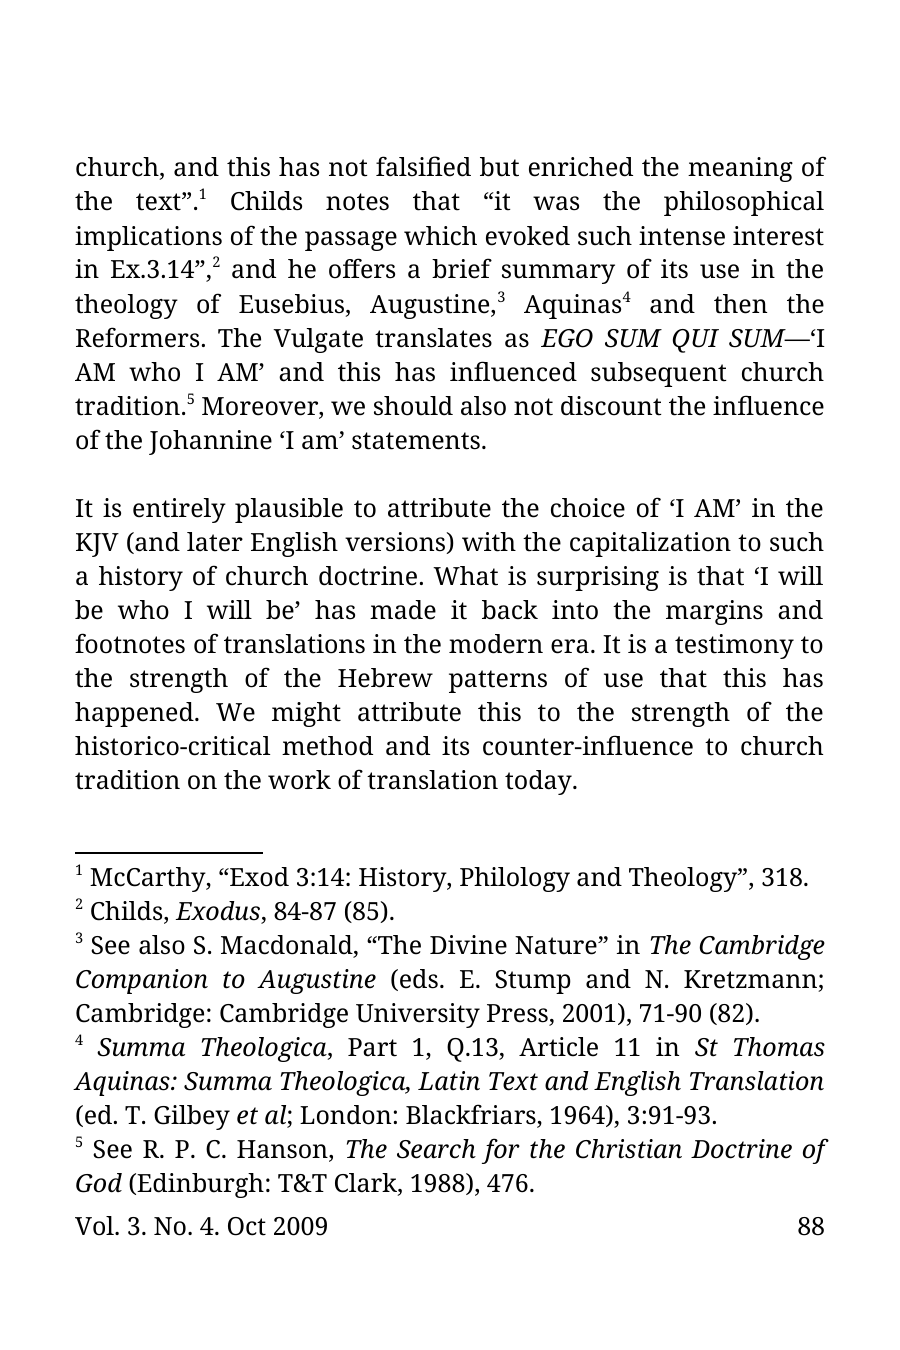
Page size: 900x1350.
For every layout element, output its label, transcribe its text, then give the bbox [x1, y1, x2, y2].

text McCarthy is supportive of the existential approach and says, “The text has a history not only in the scriptures but in the church, and this has not falsified but enriched the meaning of the text”. Childs notes that “it was the philosophical implications of the passage which evoked such intense interest in Ex.3.14”, and he offers a brief summary of its use in the theology of Eusebius, Augustine, Aquinas and then the Reformers. The Vulgate translates as EGO SUM QUI SUM—‘I AM who I AM’ and this has influenced subsequent church tradition. Moreover, we should also not discount the influence of the Johannine ‘I am’ statements. [75, 150, 825, 457]
text It is entirely plausible to attribute the choice of ‘I AM’ in the KJV (and later English versions) with the capitalization to such a history of church doctrine. What is surprising is that ‘I will be who I will be’ has made it back into the margins and footnotes of translations in the modern era. It is a testimony to the strength of the Hebrew patterns of use that this has happened. We might attribute this to the strength of the historico-critical method and its counter-influence to church tradition on the work of translation today. [75, 491, 825, 797]
